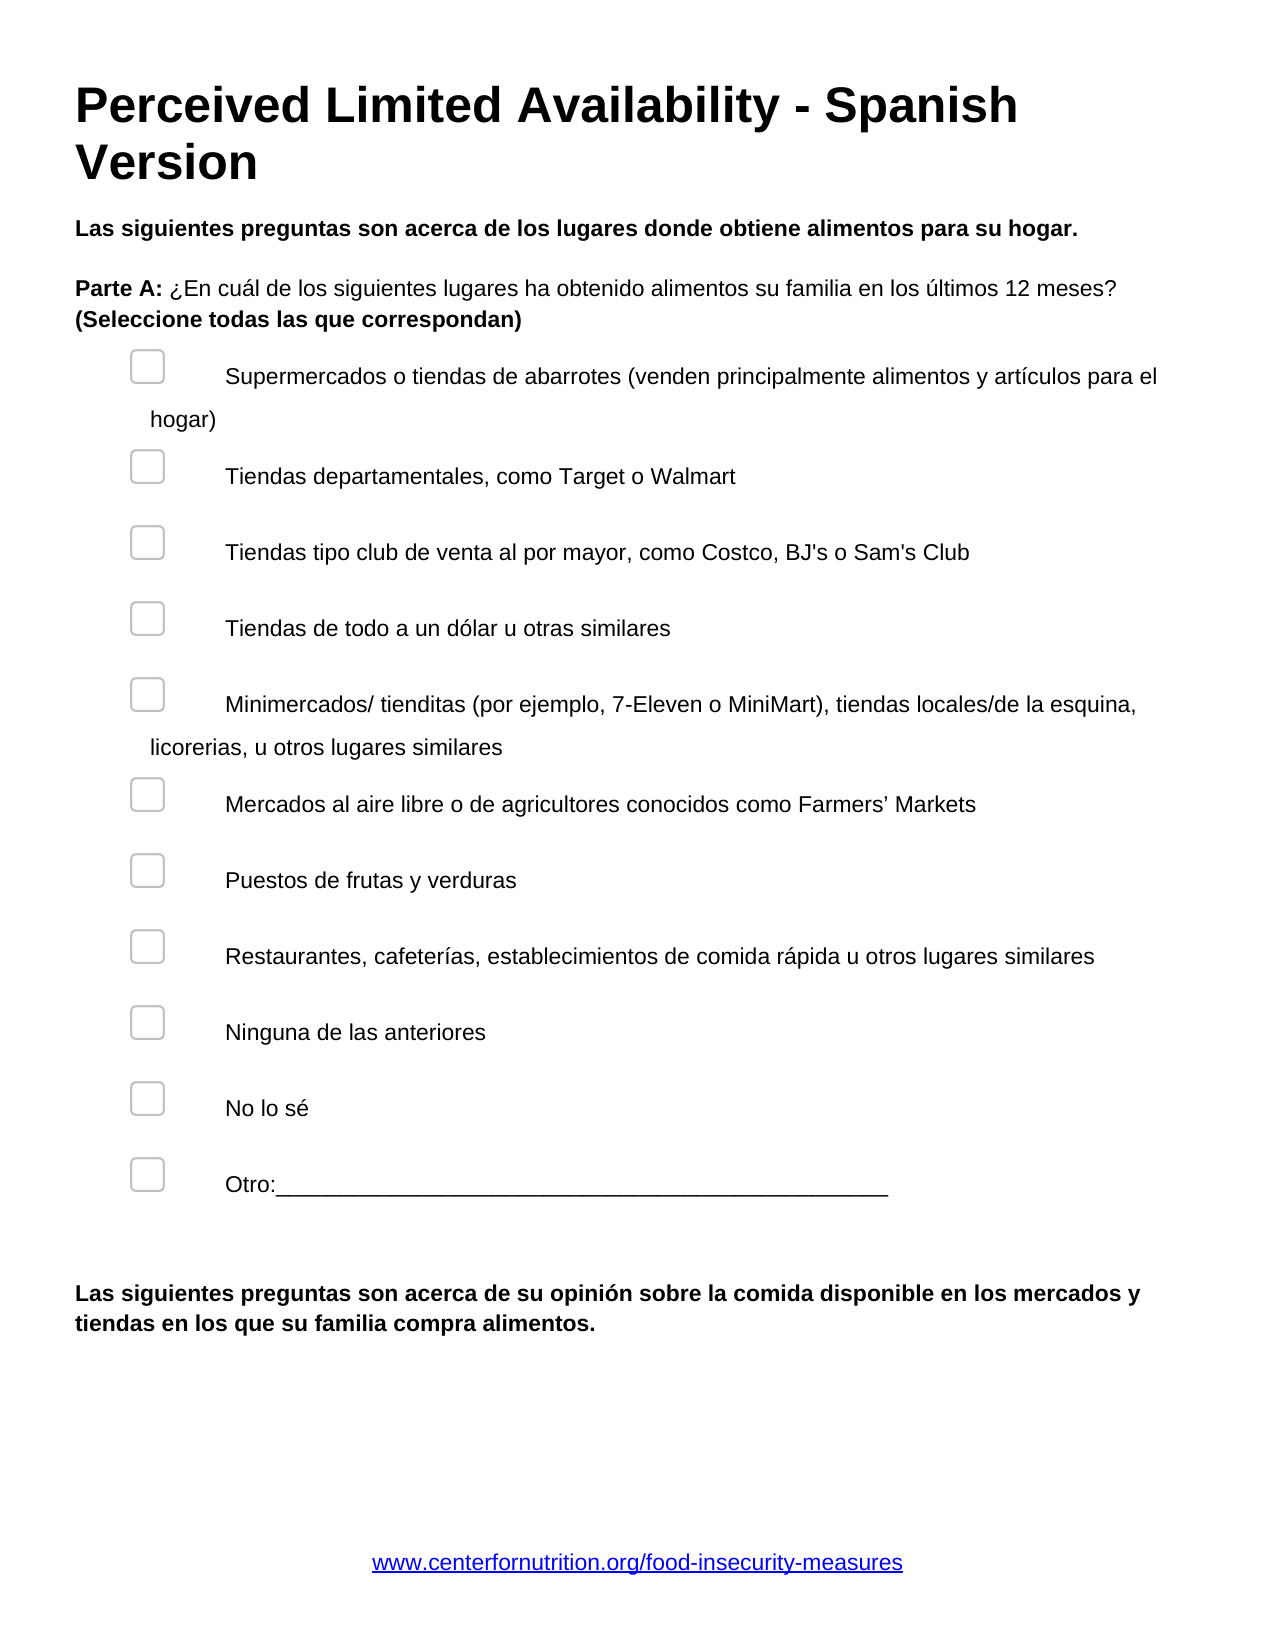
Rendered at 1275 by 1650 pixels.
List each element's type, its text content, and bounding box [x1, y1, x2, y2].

text Perceived Limited Availability - Spanish Version [75, 75, 1200, 190]
list Ninguna de las anteriores [112, 992, 1200, 1058]
list Minimercados/ tienditas (por ejemplo, 7-Eleven o MiniMart), tiendas locales/de la esquina, licorerias, u otros lugares similares [112, 664, 1200, 760]
list Puestos de frutas y verduras [112, 840, 1200, 906]
text Las siguientes preguntas son acerca de los lugares donde obtiene alimentos para su hogar. [75, 215, 1200, 241]
list Otro:________________________________________________ [112, 1143, 1200, 1209]
list Restaurantes, cafeterías, establecimientos de comida rápida u otros lugares similares [112, 916, 1200, 982]
text Parte A: ¿En cuál de los siguientes lugares ha obtenido alimentos su familia en los últimos 12 meses? (Seleccione todas las que correspondan) [75, 275, 1200, 332]
text Las siguientes preguntas son acerca de su opinión sobre la comida disponible en los mercados y tiendas en los que su familia compra alimentos. [75, 1280, 1200, 1336]
list Mercados al aire libre o de agricultores conocidos como Farmers’ Markets [112, 764, 1200, 830]
list Tiendas departamentales, como Target o Walmart [112, 436, 1200, 502]
list Tiendas de todo a un dólar u otras similares [112, 588, 1200, 654]
list No lo sé [112, 1068, 1200, 1134]
list Tiendas tipo club de venta al por mayor, como Costco, BJ's o Sam's Club [112, 512, 1200, 578]
list Supermercados o tiendas de abarrotes (venden principalmente alimentos y artículos para el hogar) [112, 336, 1200, 432]
